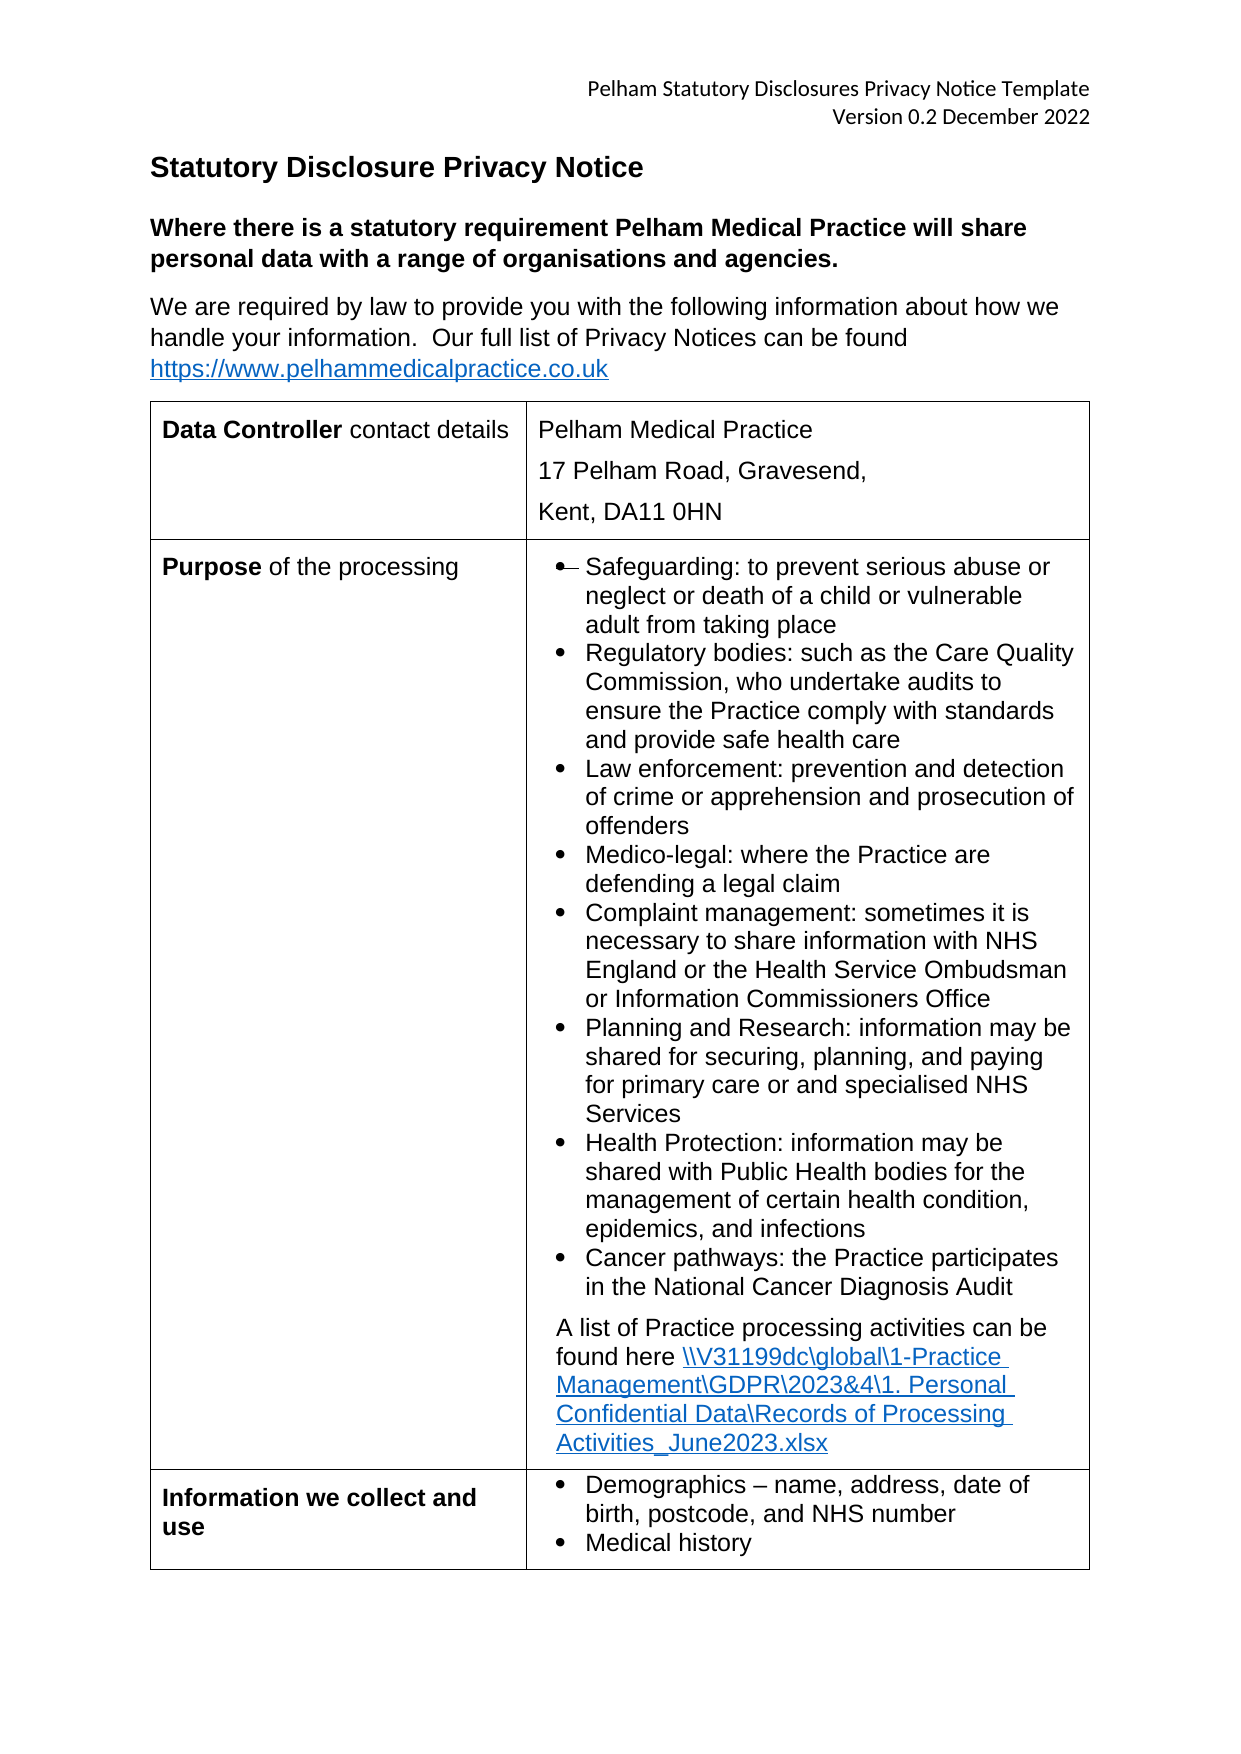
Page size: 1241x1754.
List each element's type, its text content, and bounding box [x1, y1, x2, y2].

text We are required by law to provide you with the following information about how we handle your information. Our full list of Privacy Notices can be found https://www.pelhammedicalpractice.co.uk [150, 291, 1090, 382]
text Where there is a statutory requirement Pelham Medical Practice will share personal data with a range of organisations and agencies. [150, 213, 1090, 272]
table_header Pelham Medical Practice 17 Pelham Road, Gravesend, Kent, DA11 0HN [527, 402, 1089, 538]
table_cell Demographics – name, address, date of birth, postcode, and NHS number Medical history [527, 1470, 1089, 1569]
table_cell Information we collect and use [151, 1470, 526, 1569]
table_header Data Controller contact details [151, 402, 526, 538]
text Statutory Disclosure Privacy Notice [150, 150, 1090, 183]
table_cell Purpose of the processing [151, 540, 526, 1469]
table_cell Safeguarding: to prevent serious abuse or neglect or death of a child or vulnerable adult from taking place Regulatory bodies: such as the Care Quality Commission, who undertake audits to ensure the Practice comply with standards and provide safe health care Law enforcement: prevention and detection of crime or apprehension and prosecution of offenders Medico-legal: where the Practice are defending a legal claim Complaint management: sometimes it is necessary to share information with NHS England or the Health Service Ombudsman or Information Commissioners Office Planning and Research: information may be shared for securing, planning, and paying for primary care or and specialised NHS Services Health Protection: information may be shared with Public Health bodies for the management of certain health condition, epidemics, and infections Cancer pathways: the Practice participates in the National Cancer Diagnosis Audit A list of Practice processing activities can be found here \\V31199dc\global\1-Practice Management\GDPR\2023&4\1. Personal Confidential Data\Records of Processing Activities_June2023.xlsx [527, 540, 1089, 1469]
